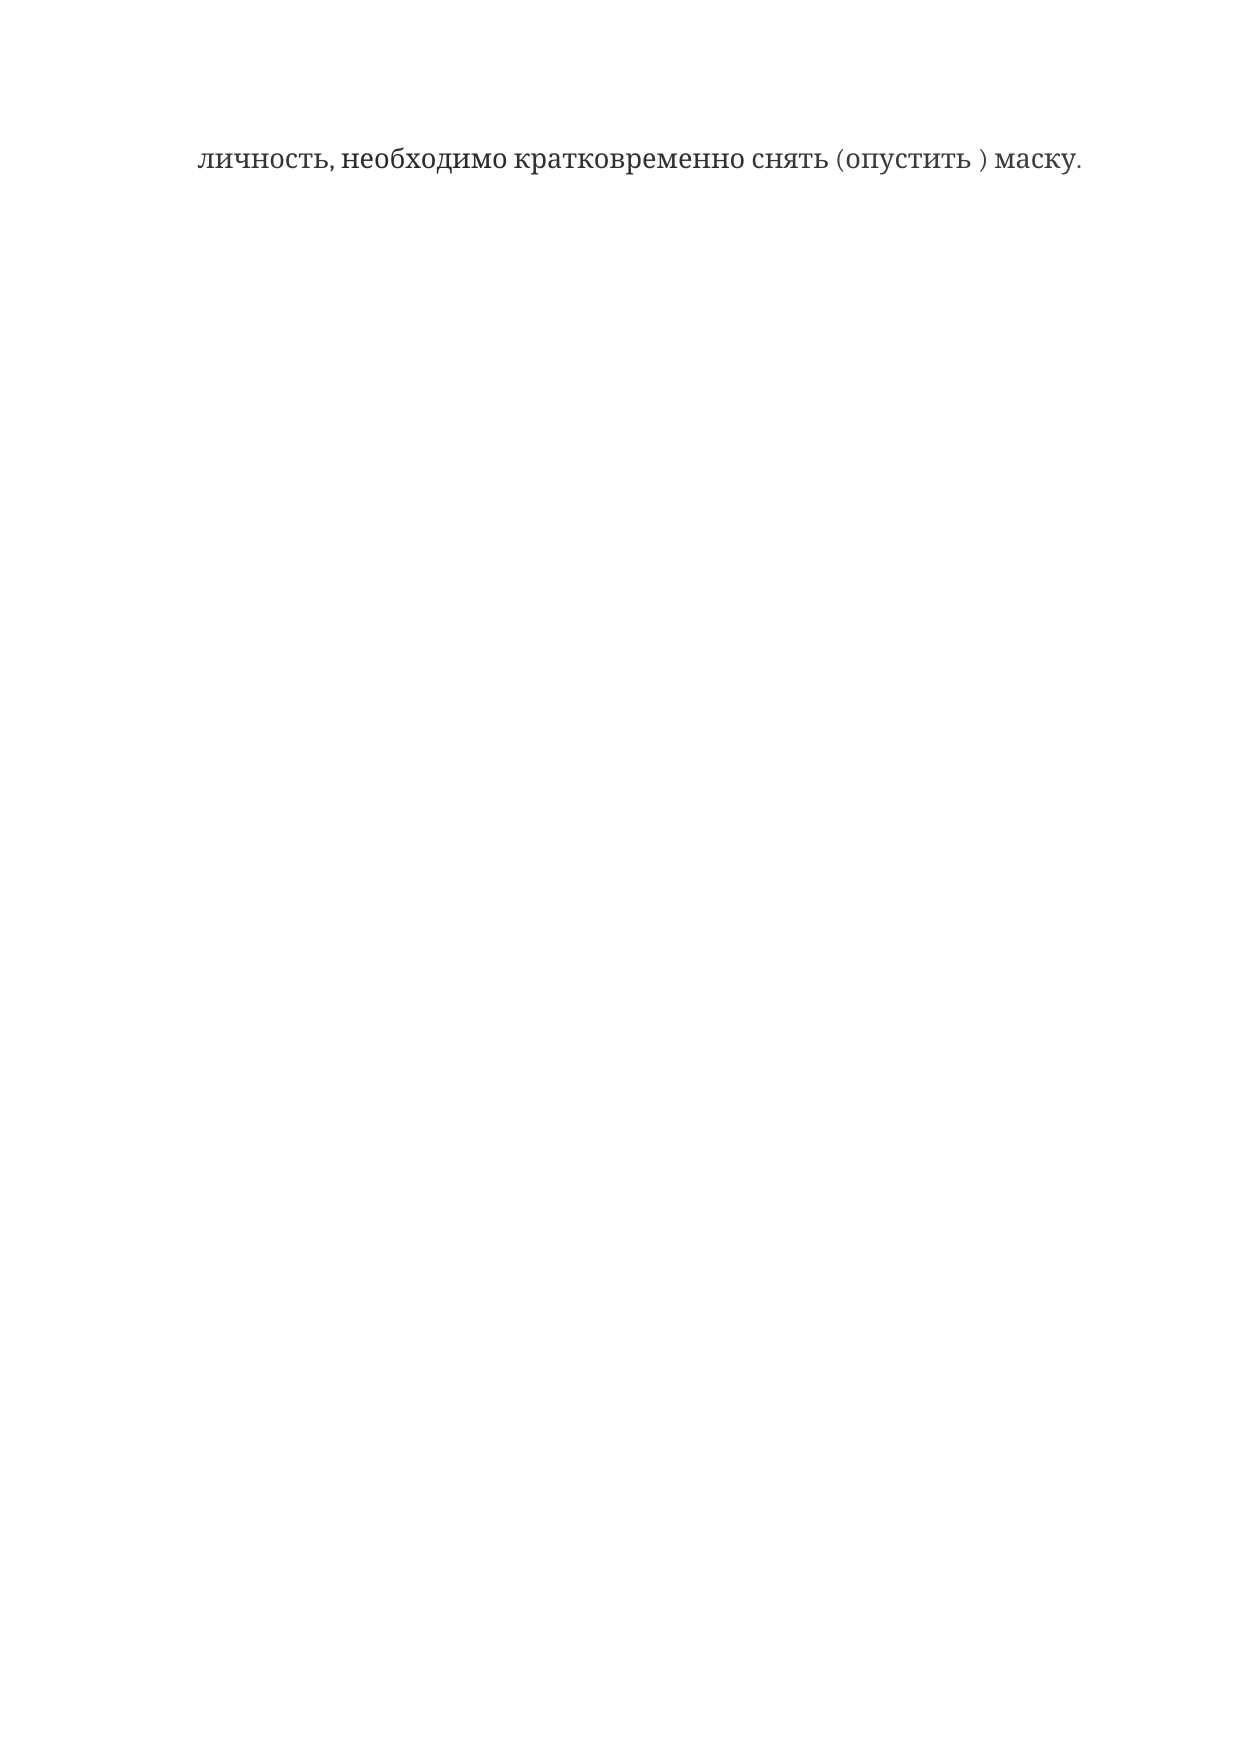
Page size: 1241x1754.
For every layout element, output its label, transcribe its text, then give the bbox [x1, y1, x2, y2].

text личность, необходимо кратковременно снять (опустить ) маску. [198, 144, 1232, 175]
